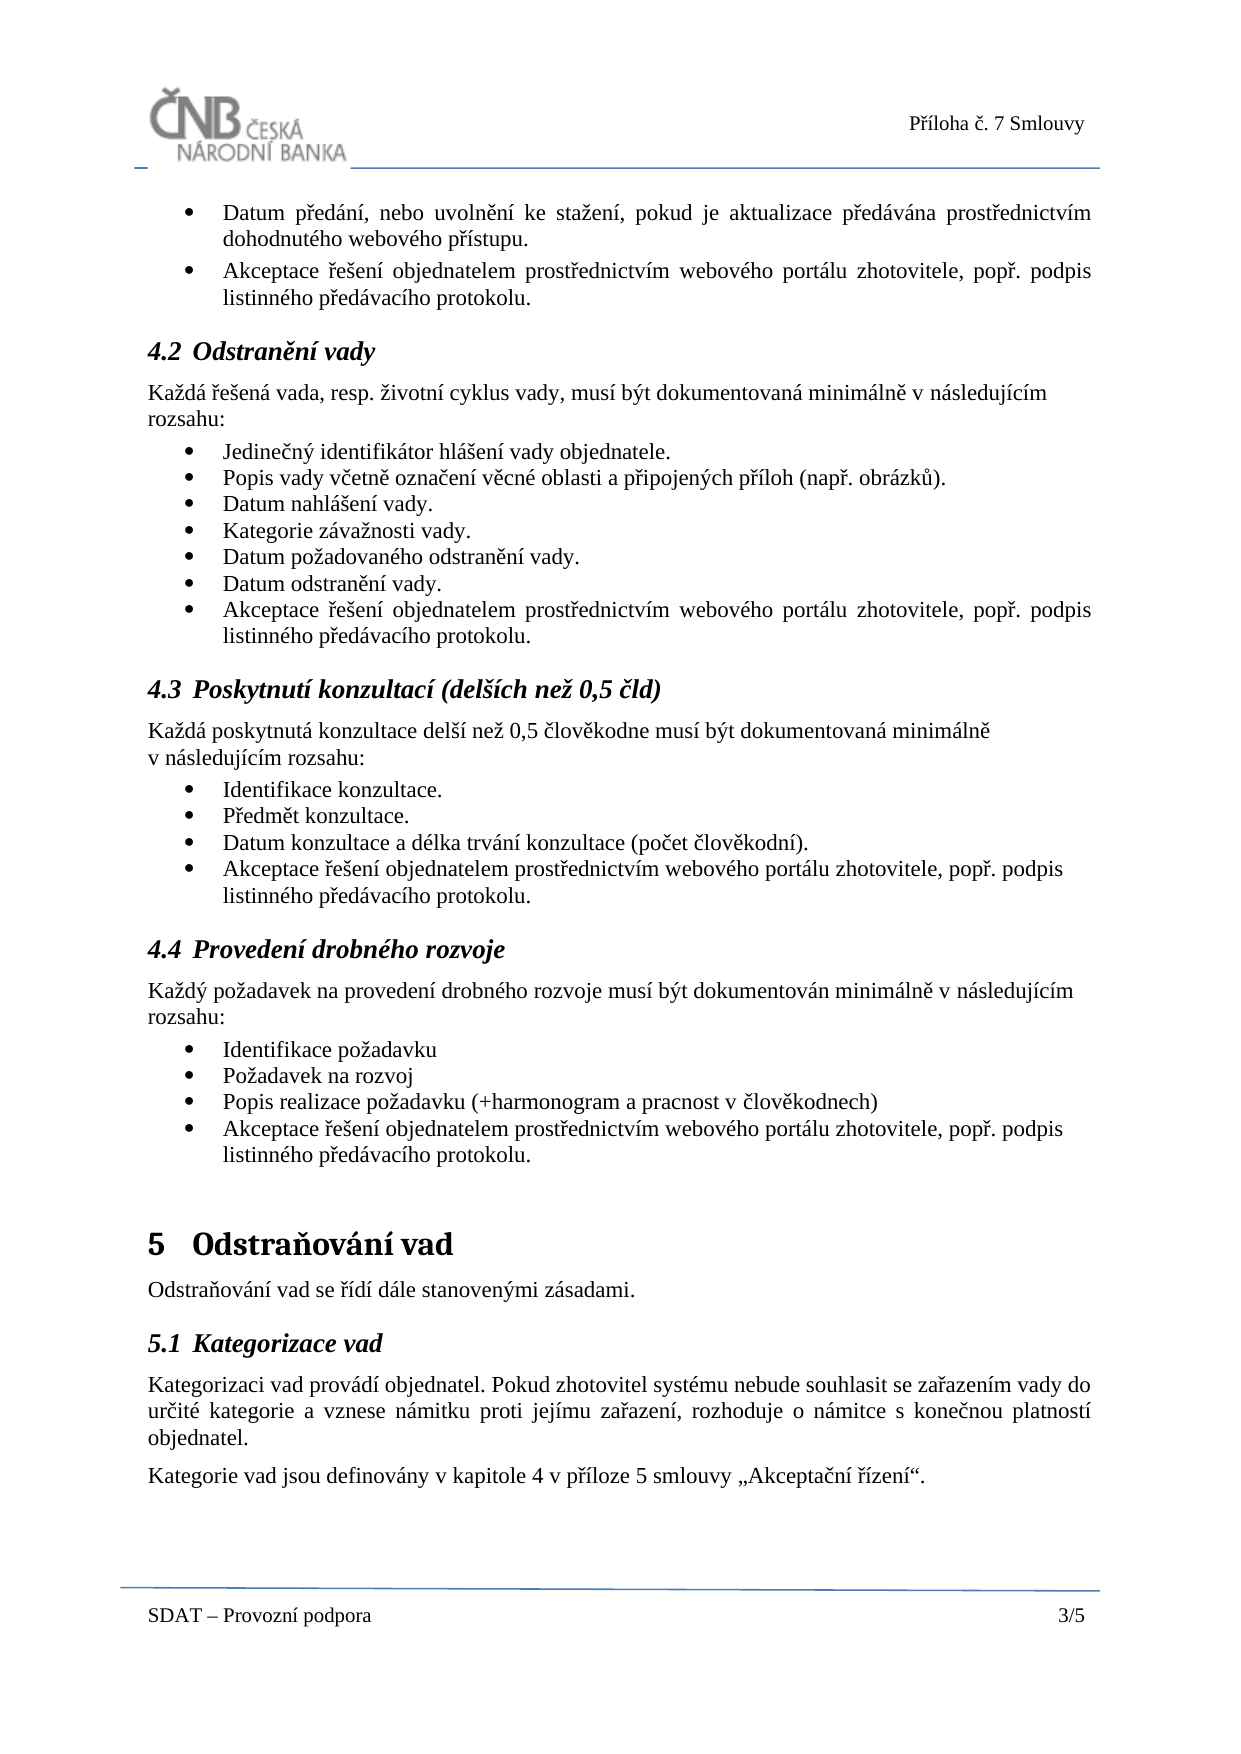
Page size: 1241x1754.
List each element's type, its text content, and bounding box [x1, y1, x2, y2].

subtitle Odstranění vady [148, 335, 1093, 366]
subtitle Kategorizace vad [148, 1327, 1093, 1358]
text Každá řešená vada, resp. životní cyklus vady, musí být dokumentovaná minimálně v následujícím rozsahu: [148, 379, 1093, 432]
picture [147, 73, 351, 173]
text Kategorizaci vad provádí objednatel. Pokud zhotovitel systému nebude souhlasit se zařazením vady do určité kategorie a vznese námitku proti jejímu zařazení, rozhoduje o námitce s konečnou platností objednatel. [148, 1371, 1093, 1450]
list Identifikace požadavku [185, 1036, 1093, 1062]
list Kategorie závažnosti vady. [185, 517, 1093, 543]
list Datum odstranění vady. [185, 569, 1093, 596]
list Popis vady včetně označení věcné oblasti a připojených příloh (např. obrázků). [185, 464, 1093, 491]
list Datum nahlášení vady. [185, 491, 1093, 517]
list Popis realizace požadavku (+harmonogram a pracnost v člověkodnech) [185, 1088, 1093, 1115]
subtitle Odstraňování vad [148, 1225, 1093, 1263]
text Každý požadavek na provedení drobného rozvoje musí být dokumentován minimálně v následujícím rozsahu: [148, 977, 1093, 1029]
subtitle Poskytnutí konzultací (delších než 0,5 čld) [148, 674, 1093, 705]
text Kategorie vad jsou definovány v kapitole 4 v příloze 5 smlouvy „Akceptační řízení“. [148, 1462, 1093, 1489]
list Akceptace řešení objednatelem prostřednictvím webového portálu zhotovitele, popř. podpis listinného předávacího protokolu. [185, 855, 1093, 908]
text Každá poskytnutá konzultace delší než 0,5 člověkodne musí být dokumentovaná minimálně v následujícím rozsahu: [148, 717, 1093, 770]
list Požadavek na rozvoj [185, 1062, 1093, 1088]
list Jedinečný identifikátor hlášení vady objednatele. [185, 438, 1093, 464]
list Akceptace řešení objednatelem prostřednictvím webového portálu zhotovitele, popř. podpis listinného předávacího protokolu. [185, 1115, 1093, 1167]
list Datum předání, nebo uvolnění ke stažení, pokud je aktualizace předávána prostřednictvím dohodnutého webového přístupu. [185, 198, 1093, 251]
list Akceptace řešení objednatelem prostřednictvím webového portálu zhotovitele, popř. podpis listinného předávacího protokolu. [185, 257, 1093, 310]
list Identifikace konzultace. [185, 776, 1093, 803]
list Datum konzultace a délka trvání konzultace (počet člověkodní). [185, 829, 1093, 855]
subtitle Provedení drobného rozvoje [148, 933, 1093, 964]
list Datum požadovaného odstranění vady. [185, 543, 1093, 569]
text Odstraňování vad se řídí dále stanovenými zásadami. [148, 1276, 1093, 1302]
list Předmět konzultace. [185, 803, 1093, 829]
list Akceptace řešení objednatelem prostřednictvím webového portálu zhotovitele, popř. podpis listinného předávacího protokolu. [185, 596, 1093, 649]
